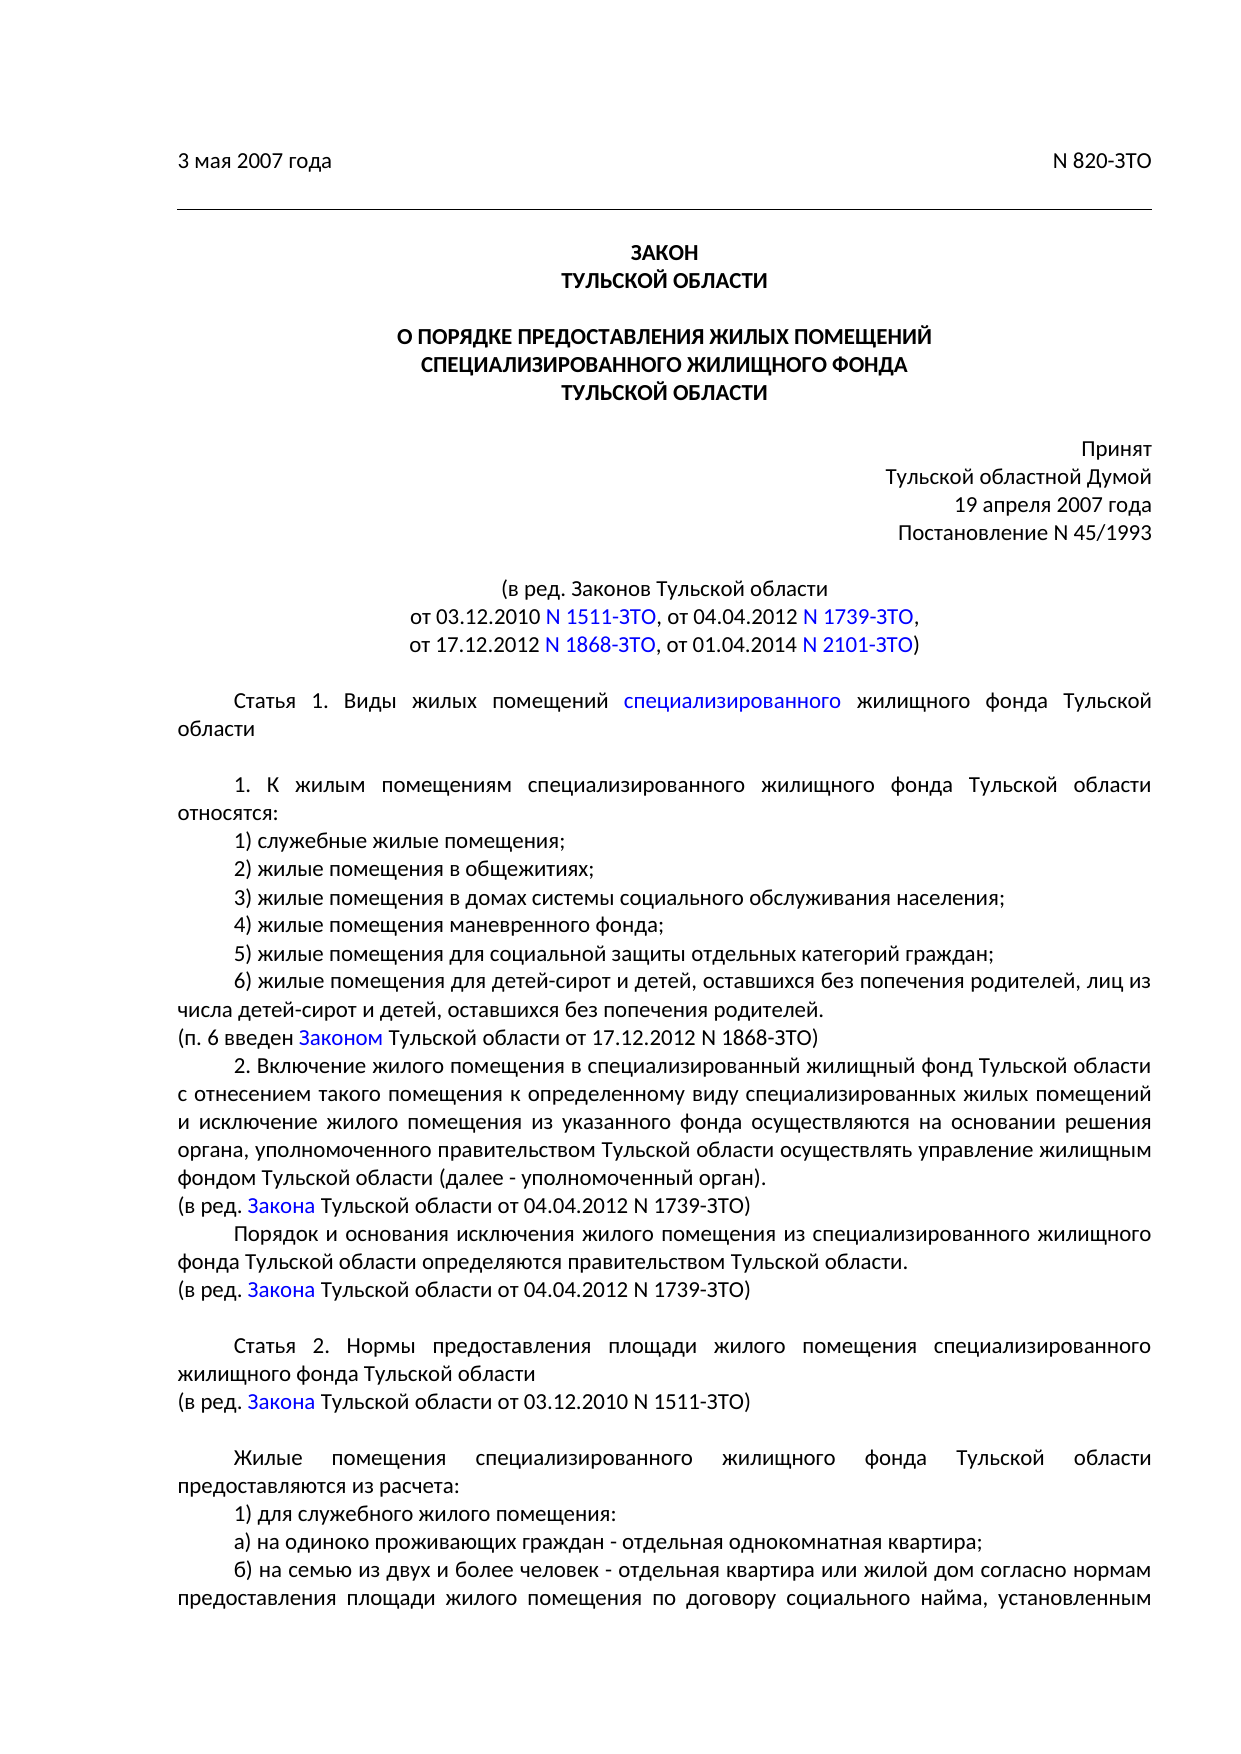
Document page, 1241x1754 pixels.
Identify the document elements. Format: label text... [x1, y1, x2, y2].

text О ПОРЯДКЕ ПРЕДОСТАВЛЕНИЯ ЖИЛЫХ ПОМЕЩЕНИЙ [177, 322, 1152, 350]
text ТУЛЬСКОЙ ОБЛАСТИ [177, 266, 1152, 294]
text 4) жилые помещения маневренного фонда; [177, 911, 1152, 939]
text (в ред. Закона Тульской области от 03.12.2010 N 1511-ЗТО) [177, 1387, 1152, 1415]
text (в ред. Закона Тульской области от 04.04.2012 N 1739-ЗТО) [177, 1191, 1152, 1219]
text Тульской областной Думой [177, 462, 1152, 490]
text (в ред. Закона Тульской области от 04.04.2012 N 1739-ЗТО) [177, 1275, 1152, 1303]
text ТУЛЬСКОЙ ОБЛАСТИ [177, 378, 1152, 406]
text 6) жилые помещения для детей-сирот и детей, оставшихся без попечения родителей, лиц из числа детей-сирот и детей, оставшихся без попечения родителей. [177, 967, 1152, 1023]
text Постановление N 45/1993 [177, 518, 1152, 546]
text СПЕЦИАЛИЗИРОВАННОГО ЖИЛИЩНОГО ФОНДА [177, 350, 1152, 378]
text 5) жилые помещения для социальной защиты отдельных категорий граждан; [177, 939, 1152, 967]
text от 17.12.2012 N 1868-ЗТО, от 01.04.2014 N 2101-ЗТО) [177, 630, 1152, 658]
text от 03.12.2010 N 1511-ЗТО, от 04.04.2012 N 1739-ЗТО, [177, 602, 1152, 630]
text Статья 2. Нормы предоставления площади жилого помещения специализированного жилищного фонда Тульской области [177, 1331, 1152, 1387]
text Принят [177, 434, 1152, 462]
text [177, 1555, 1152, 1611]
text 3) жилые помещения в домах системы социального обслуживания населения; [177, 883, 1152, 911]
text Жилые помещения специализированного жилищного фонда Тульской области предоставляются из расчета: [177, 1443, 1152, 1499]
text а) на одиноко проживающих граждан - отдельная однокомнатная квартира; [177, 1527, 1152, 1555]
text 19 апреля 2007 года [177, 490, 1152, 518]
text 2) жилые помещения в общежитиях; [177, 854, 1152, 883]
text ЗАКОН [177, 238, 1152, 266]
text 1. К жилым помещениям специализированного жилищного фонда Тульской области относятся: [177, 771, 1152, 827]
text Статья 1. Виды жилых помещений специализированного жилищного фонда Тульской области [177, 686, 1152, 742]
text Порядок и основания исключения жилого помещения из специализированного жилищного фонда Тульской области определяются правительством Тульской области. [177, 1219, 1152, 1275]
text (п. 6 введен Законом Тульской области от 17.12.2012 N 1868-ЗТО) [177, 1023, 1152, 1051]
text 1) для служебного жилого помещения: [177, 1499, 1152, 1527]
text 1) служебные жилые помещения; [177, 827, 1152, 854]
text (в ред. Законов Тульской области [177, 574, 1152, 602]
text 3 мая 2007 года N 820-ЗТО [177, 146, 1152, 202]
text 2. Включение жилого помещения в специализированный жилищный фонд Тульской области с отнесением такого помещения к определенному виду специализированных жилых помещений и исключение жилого помещения из указанного фонда осуществляются на основании решения органа, уполномоченного правительством Тульской области осуществлять управление жилищным фондом Тульской области (далее - уполномоченный орган). [177, 1051, 1152, 1191]
